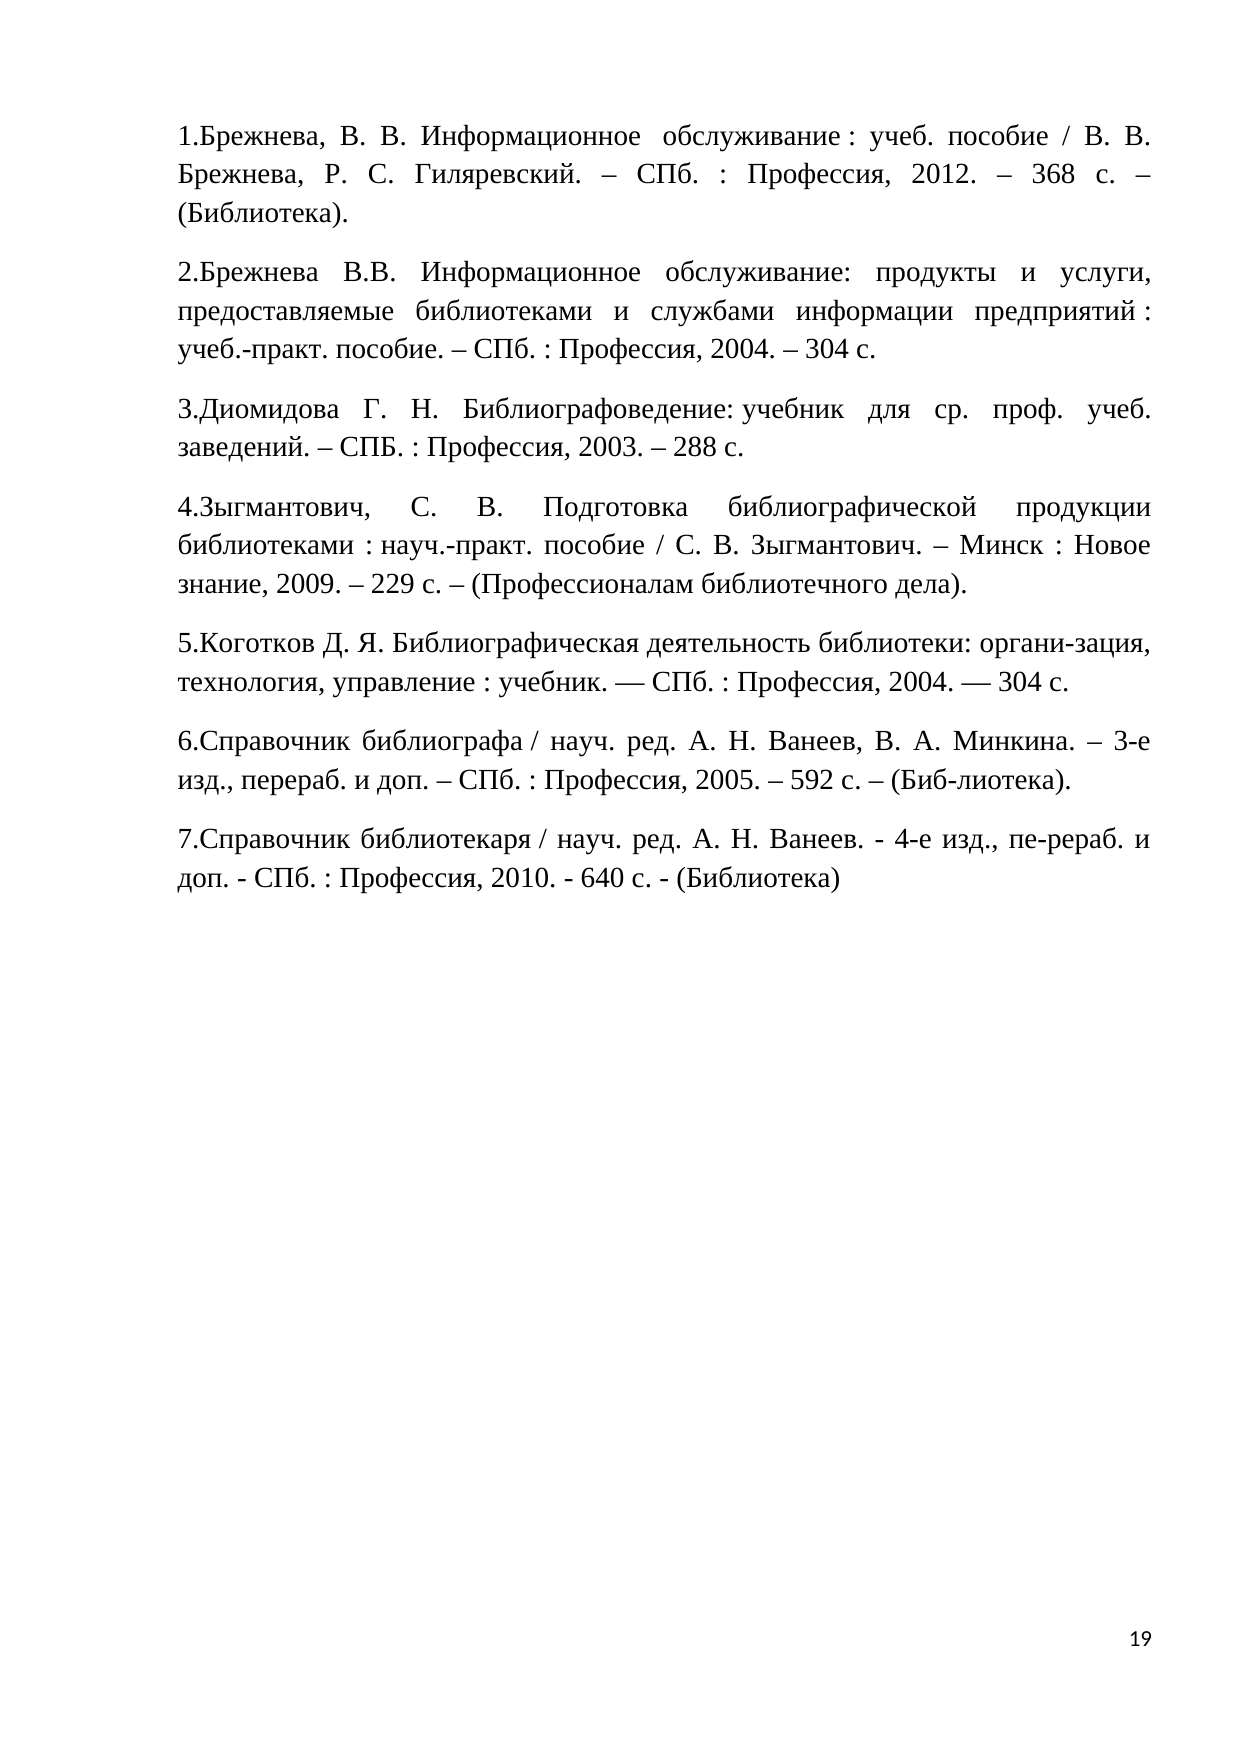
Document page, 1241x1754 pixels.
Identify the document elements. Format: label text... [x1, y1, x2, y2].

text 6.Справочник библиографа / науч. ред. А. Н. Ванеев, В. А. Минкина. – 3-е изд., перераб. и доп. – СПб. : Профессия, 2005. – 592 с. – (Биб-лиотека). [177, 723, 1152, 795]
text 4.Зыгмантович, С. В. Подготовка библиографической продукции библиотеками : науч.-практ. пособие / С. В. Зыгмантович. – Минск : Новое знание, 2009. – 229 с. – (Профессионалам библиотечного дела). [177, 489, 1152, 599]
text 5.Коготков Д. Я. Библиографическая деятельность библиотеки: органи-зация, технология, управление : учебник. — СПб. : Профессия, 2004. — 304 с. [177, 625, 1152, 697]
text 2.Брежнева В.В. Информационное обслуживание: продукты и услуги, предоставляемые библиотеками и службами информации предприятий : учеб.-практ. пособие. – СПб. : Профессия, 2004. – 304 с. [177, 254, 1152, 365]
text 7.Справочник библиотекаря / науч. ред. А. Н. Ванеев. - 4-е изд., пе-рераб. и доп. - СПб. : Профессия, 2010. - 640 с. - (Библиотека) [177, 821, 1152, 893]
text 1.Брежнева, В. В. Информационное обслуживание : учеб. пособие / В. В. Брежнева, Р. С. Гиляревский. – СПб. : Профессия, 2012. – 368 с. – (Библиотека). [177, 118, 1152, 229]
text 3.Диомидова Г. Н. Библиографоведение: учебник для ср. проф. учеб. заведений. – СПБ. : Профессия, 2003. – 288 с. [177, 391, 1152, 463]
